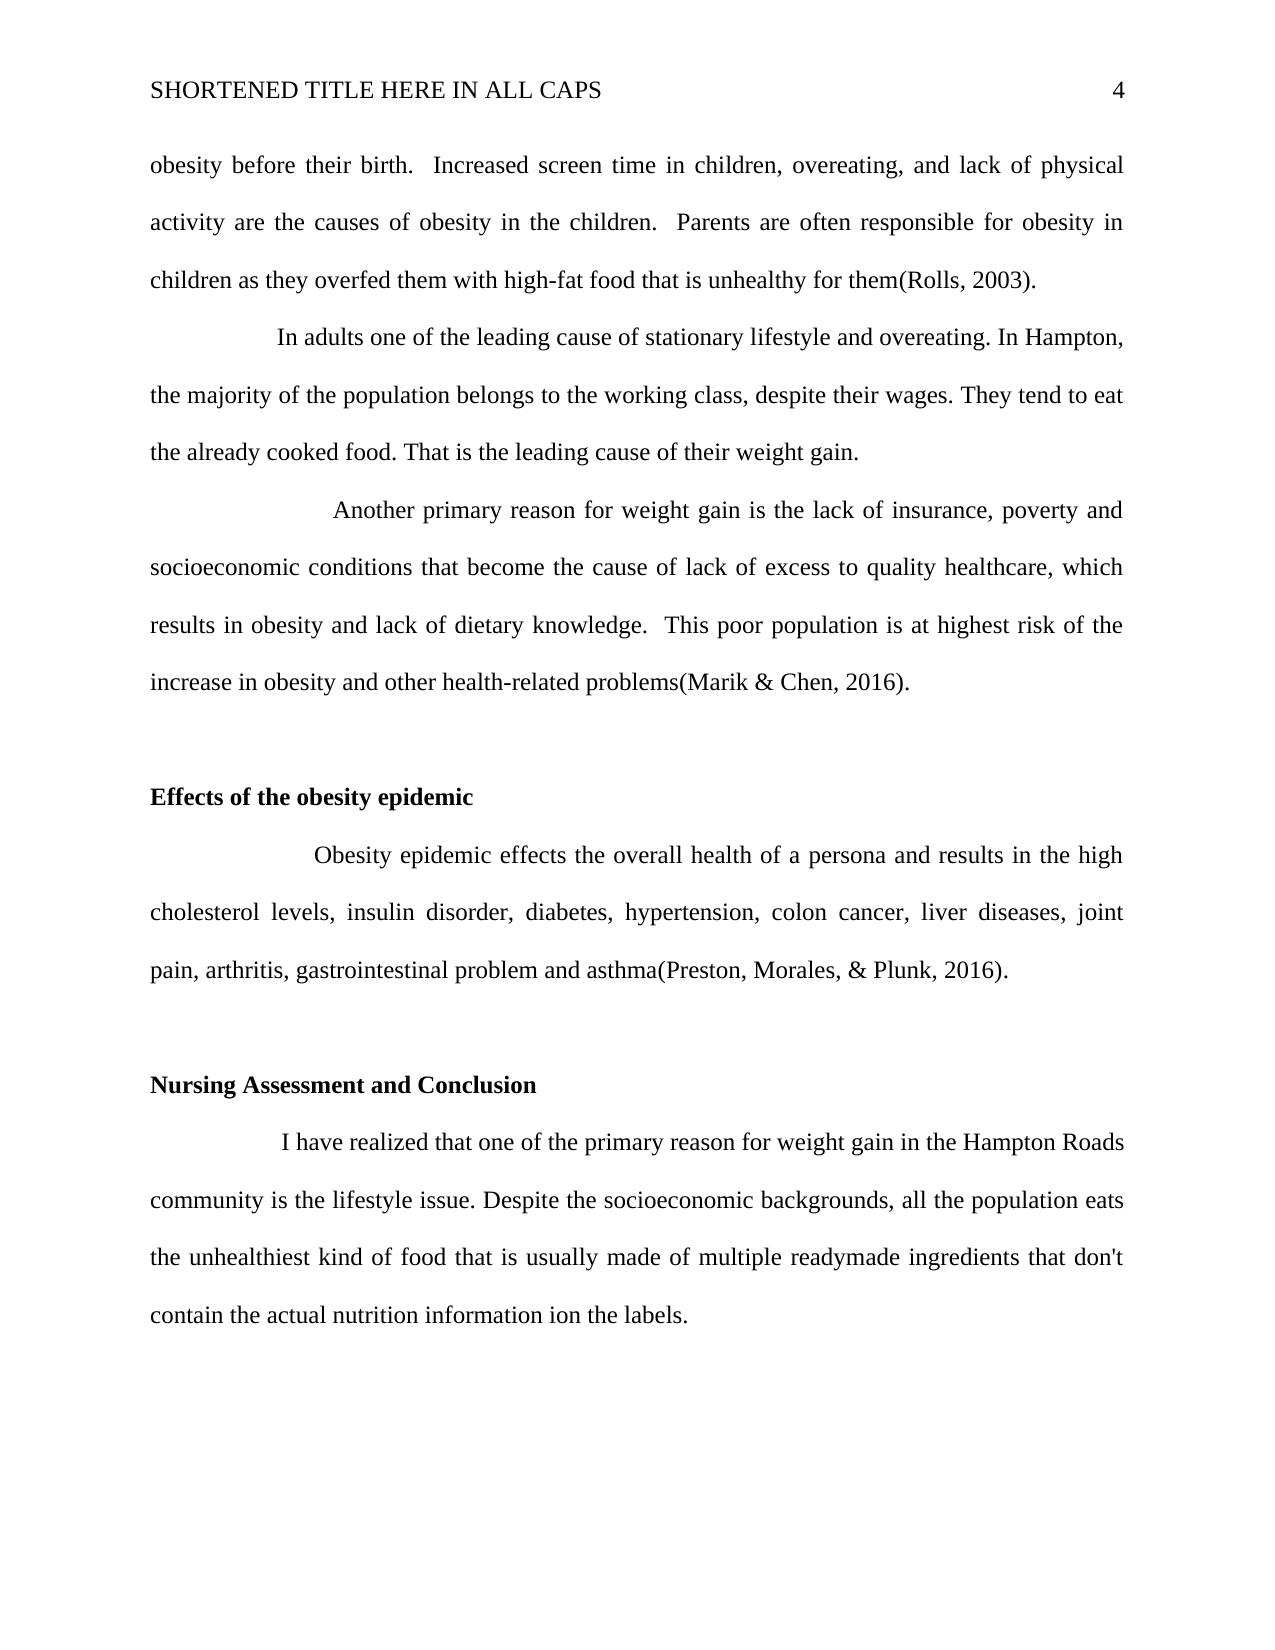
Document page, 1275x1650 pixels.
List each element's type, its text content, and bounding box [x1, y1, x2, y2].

title Another primary reason for weight gain is the lack of insurance, poverty and socioeconomic conditions that become the cause of lack of excess to quality healthcare, which results in obesity and lack of dietary knowledge. This poor population is at highest risk of the increase in obesity and other health-related problems(Marik & Chen, 2016). [150, 495, 1125, 696]
title Obesity epidemic effects the overall health of a persona and results in the high cholesterol levels, insulin disorder, diabetes, hypertension, colon cancer, liver diseases, joint pain, arthritis, gastrointestinal problem and asthma(Preston, Morales, & Plunk, 2016). [150, 840, 1125, 984]
title Effects of the obesity epidemic [150, 782, 1125, 811]
title In adults one of the leading cause of stationary lifestyle and overeating. In Hampton, the majority of the population belongs to the working class, despite their wages. They tend to eat the already cooked food. That is the leading cause of their weight gain. [150, 322, 1125, 466]
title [150, 150, 1125, 294]
title Nursing Assessment and Conclusion [150, 1070, 1125, 1099]
title I have realized that one of the primary reason for weight gain in the Hampton Roads community is the lifestyle issue. Despite the socioeconomic backgrounds, all the population eats the unhealthiest kind of food that is usually made of multiple readymade ingredients that don't contain the actual nutrition information ion the labels. [150, 1127, 1125, 1329]
